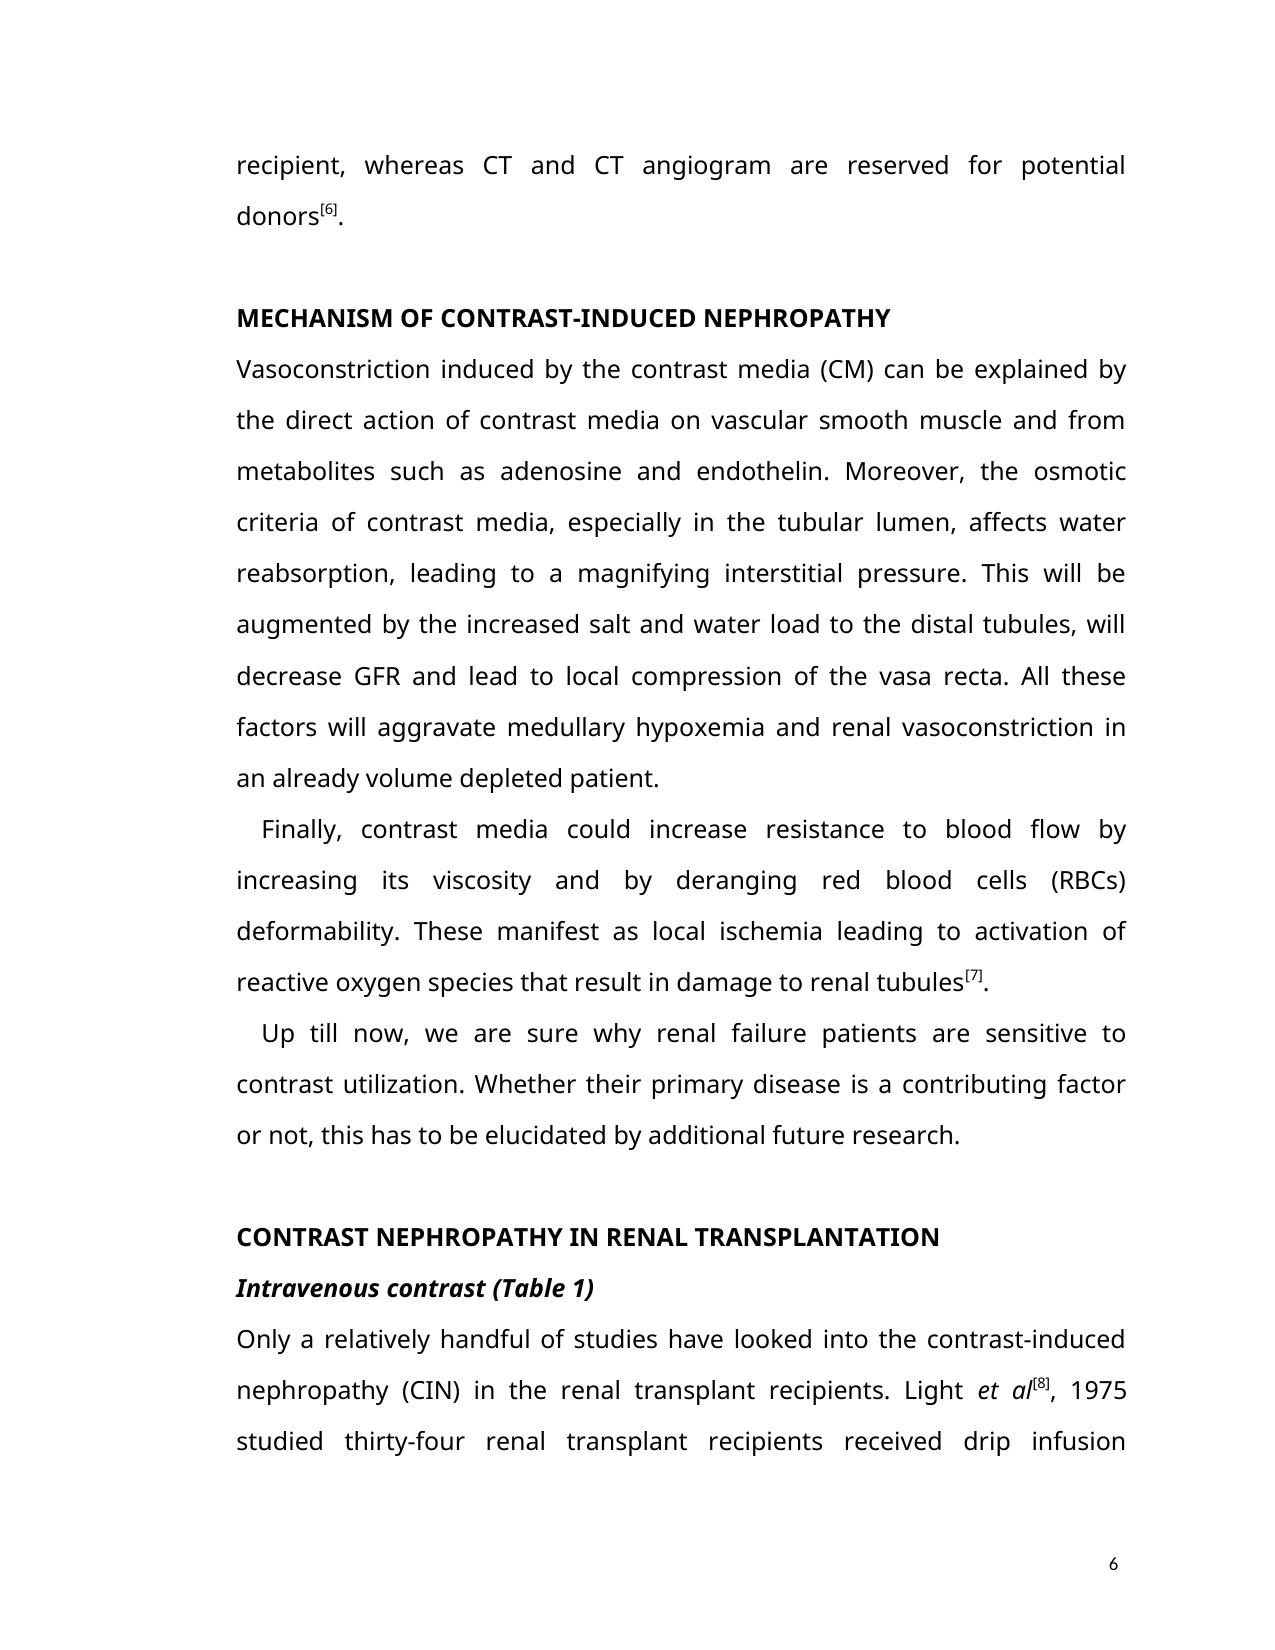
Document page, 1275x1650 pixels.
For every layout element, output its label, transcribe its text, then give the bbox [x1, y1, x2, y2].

text Finally, contrast media could increase resistance to blood flow by increasing its viscosity and by deranging red blood cells (RBCs) deformability. These manifest as local ischemia leading to activation of reactive oxygen species that result in damage to renal tubules[7]. [236, 811, 1127, 998]
text Up till now, we are sure why renal failure patients are sensitive to contrast utilization. Whether their primary disease is a contributing factor or not, this has to be elucidated by additional future research. [236, 1015, 1127, 1152]
text Vasoconstriction induced by the contrast media (CM) can be explained by the direct action of contrast media on vascular smooth muscle and from metabolites such as adenosine and endothelin. Moreover, the osmotic criteria of contrast media, especially in the tubular lumen, affects water reabsorption, leading to a magnifying interstitial pressure. This will be augmented by the increased salt and water load to the distal tubules, will decrease GFR and lead to local compression of the vasa recta. All these factors will aggravate medullary hypoxemia and renal vasoconstriction in an already volume depleted patient. [236, 352, 1127, 794]
list Intravenous contrast (Table 1) [236, 1271, 1127, 1305]
text MECHANISM OF CONTRAST-INDUCED NEPHROPATHY [236, 301, 1127, 335]
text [236, 1322, 1127, 1458]
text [236, 148, 1127, 233]
text CONTRAST NEPHROPATHY IN RENAL TRANSPLANTATION [236, 1219, 1127, 1254]
